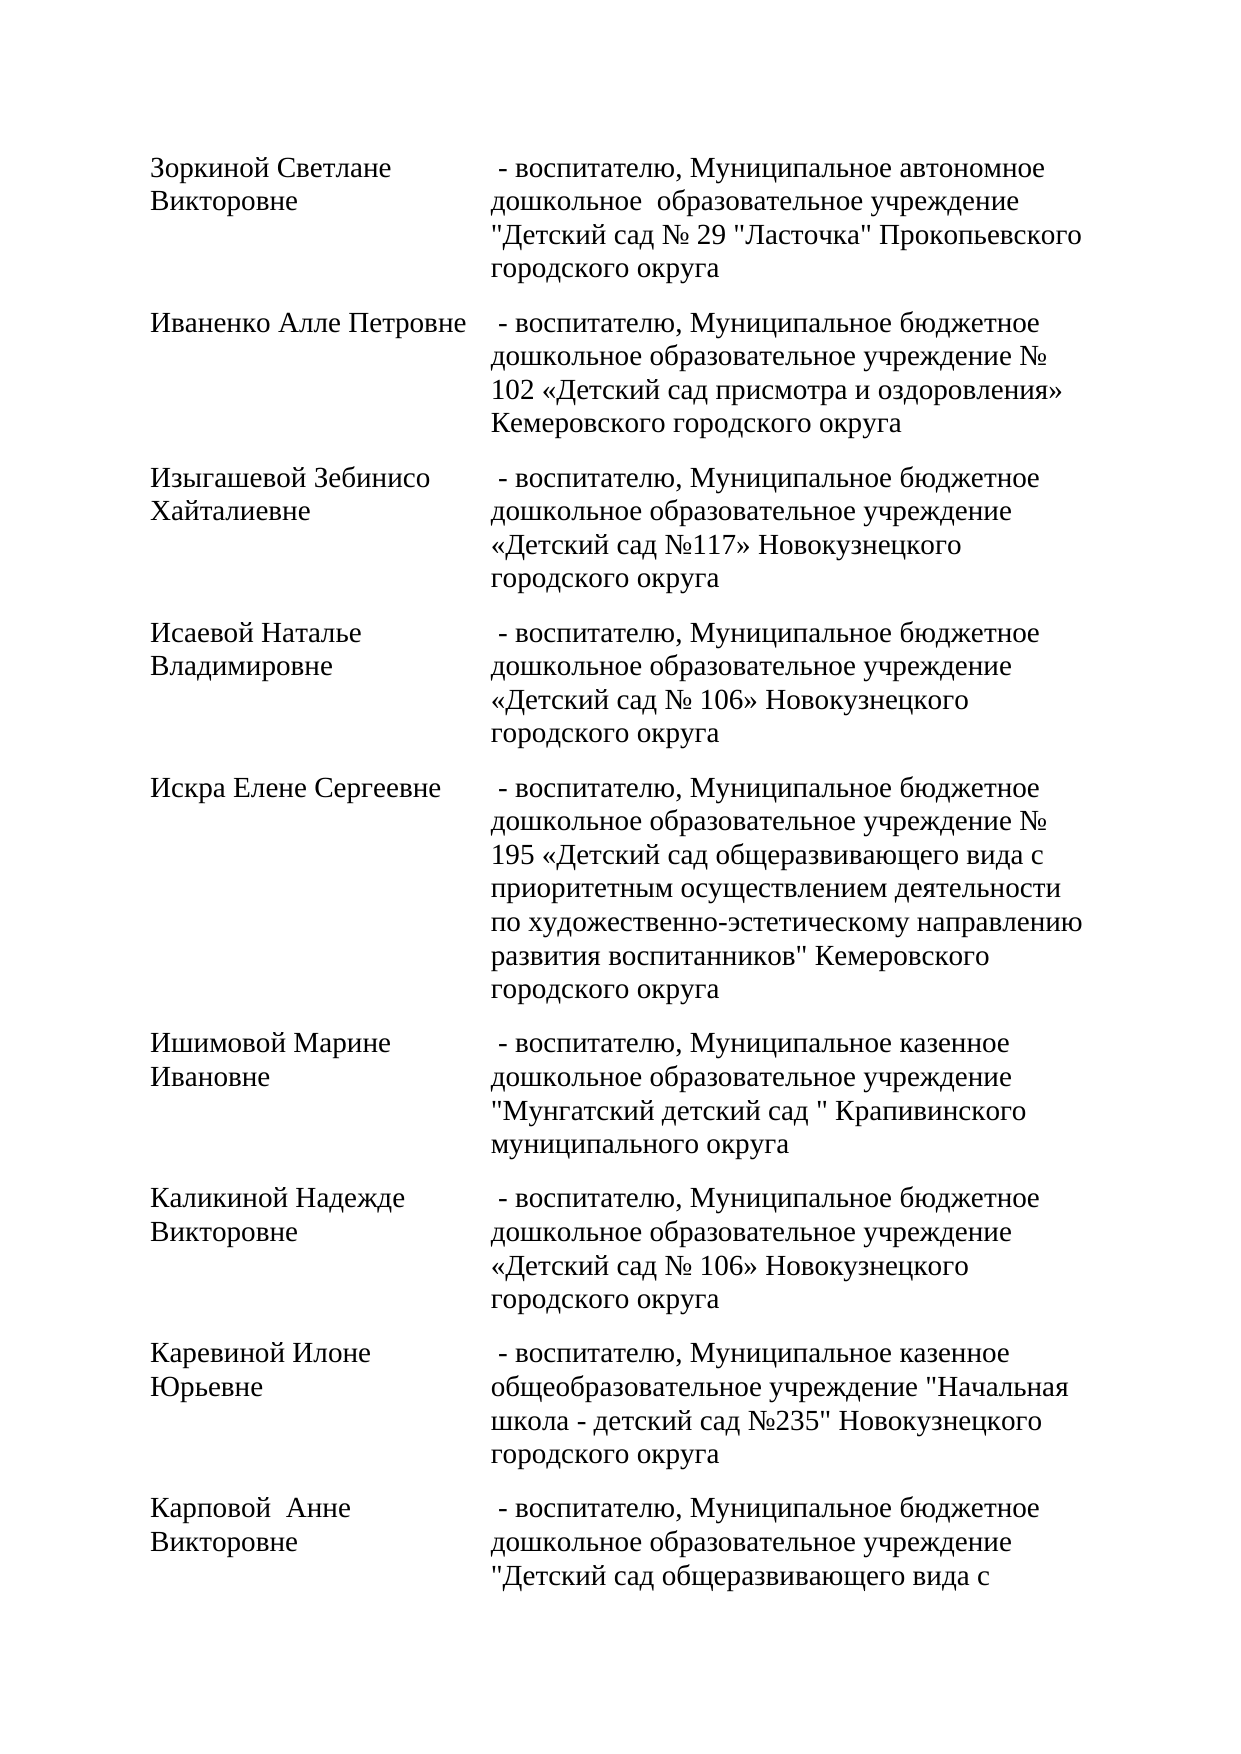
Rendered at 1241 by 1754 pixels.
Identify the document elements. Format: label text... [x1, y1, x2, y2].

table_cell Зоркиной Светлане Викторовне [149, 150, 489, 305]
table_cell - воспитателю, Муниципальное автономное дошкольное образовательное учреждение "Детский сад № 29 "Ласточка" Прокопьевского городского округа [490, 150, 1091, 305]
table_cell Каревиной Илоне Юрьевне [149, 1336, 489, 1491]
table_cell Исаевой Наталье Владимировне [149, 615, 489, 770]
table_cell Изыгашевой Зебинисо Хайталиевне [149, 460, 489, 615]
table_cell - воспитателю, Муниципальное бюджетное дошкольное образовательное учреждение № 102 «Детский сад присмотра и оздоровления» Кемеровского городского округа [490, 305, 1091, 460]
table_cell Ишимовой Марине Ивановне [149, 1026, 489, 1181]
table_cell - воспитателю, Муниципальное бюджетное дошкольное образовательное учреждение «Детский сад № 106» Новокузнецкого городского округа [490, 1181, 1091, 1336]
table_cell - воспитателю, Муниципальное казенное общеобразовательное учреждение "Начальная школа - детский сад №235" Новокузнецкого городского округа [490, 1336, 1091, 1491]
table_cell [490, 1491, 1091, 1591]
table_cell - воспитателю, Муниципальное бюджетное дошкольное образовательное учреждение № 195 «Детский сад общеразвивающего вида с приоритетным осуществлением деятельности по художественно-эстетическому направлению развития воспитанников" Кемеровского городского округа [490, 770, 1091, 1026]
table_cell - воспитателю, Муниципальное казенное дошкольное образовательное учреждение "Мунгатский детский сад " Крапивинского муниципального округа [490, 1026, 1091, 1181]
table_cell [149, 1491, 489, 1591]
table_cell Искра Елене Сергеевне [149, 770, 489, 1026]
table_cell - воспитателю, Муниципальное бюджетное дошкольное образовательное учреждение «Детский сад № 106» Новокузнецкого городского округа [490, 615, 1091, 770]
table_cell - воспитателю, Муниципальное бюджетное дошкольное образовательное учреждение «Детский сад №117» Новокузнецкого городского округа [490, 460, 1091, 615]
table_cell Каликиной Надежде Викторовне [149, 1181, 489, 1336]
table_cell Иваненко Алле Петровне [149, 305, 489, 460]
